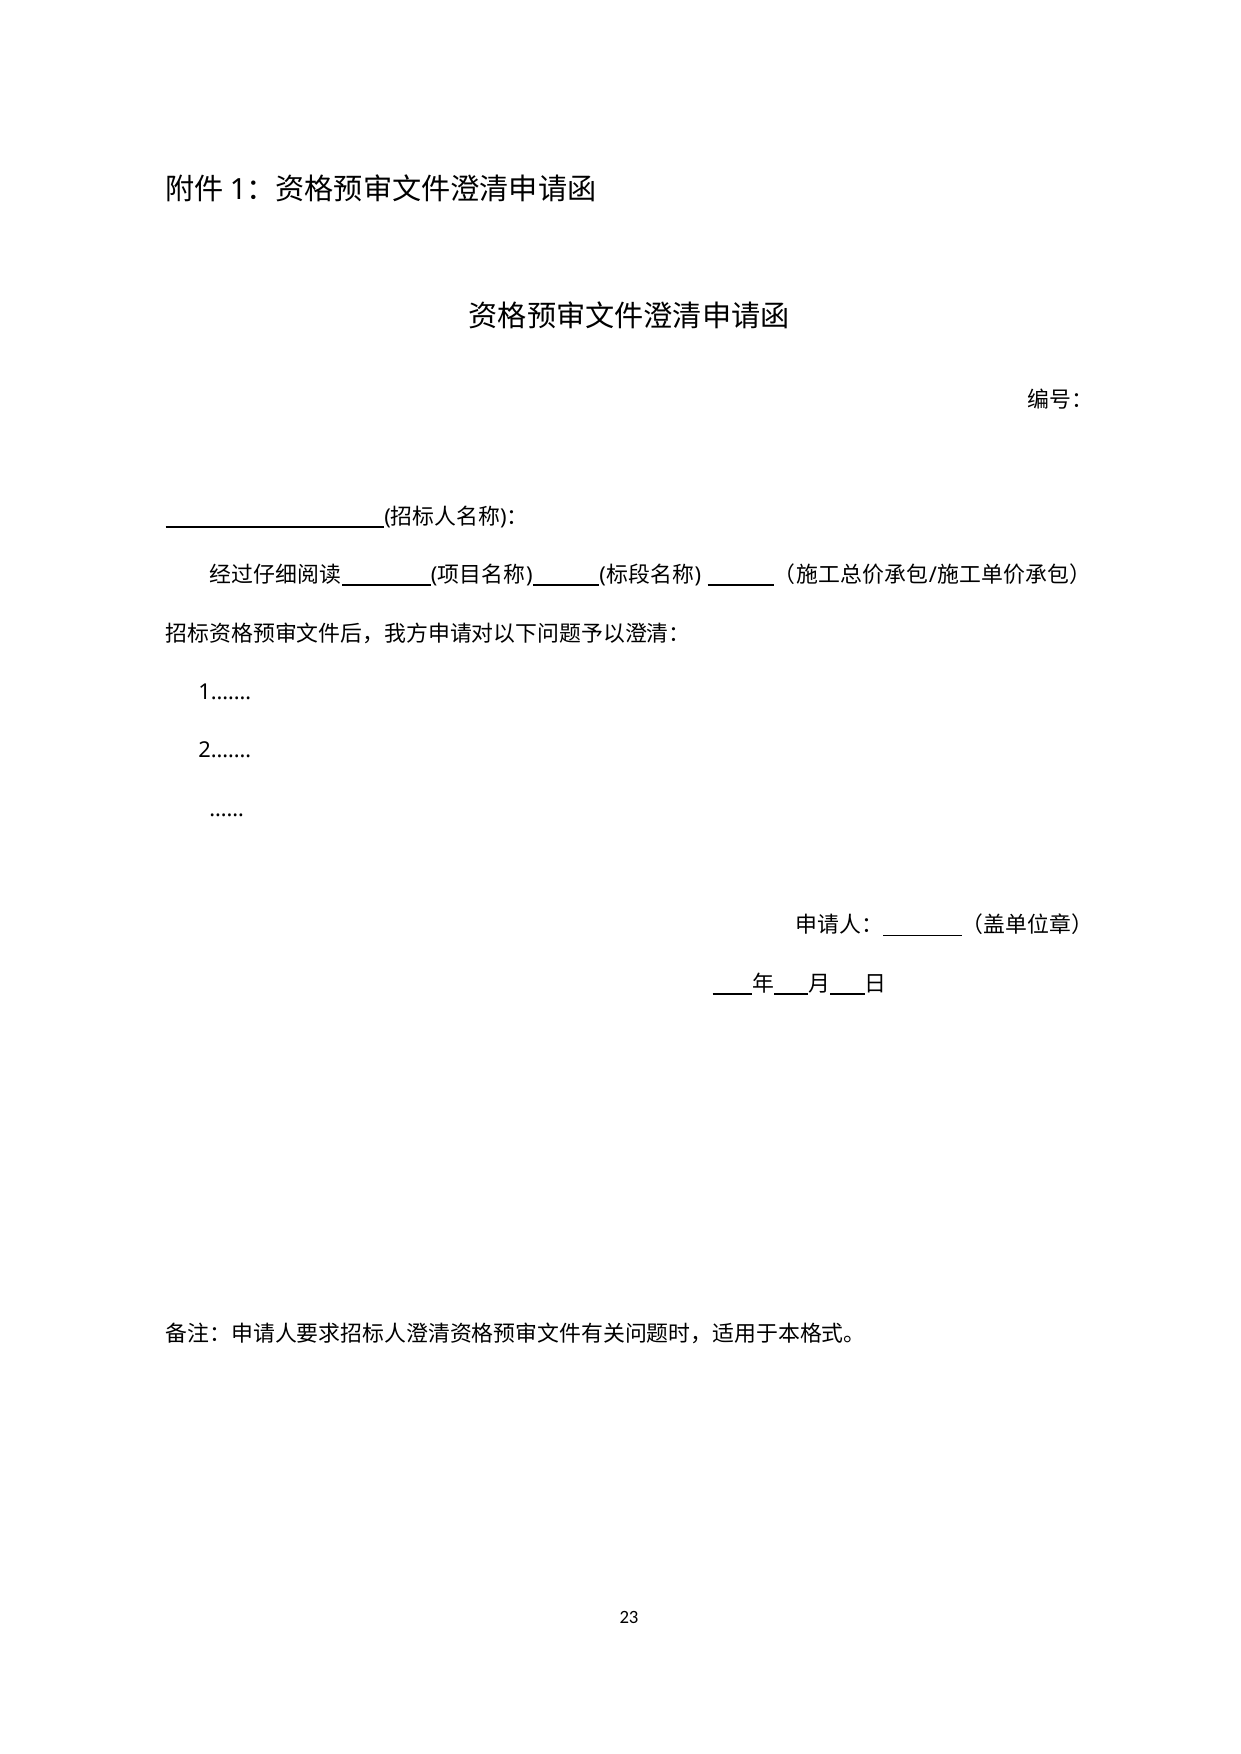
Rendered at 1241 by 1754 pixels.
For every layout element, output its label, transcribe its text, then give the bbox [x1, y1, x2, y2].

text (招标人名称)： [165, 472, 1093, 531]
text 申请人： （盖单位章） [165, 881, 1093, 939]
text 年 月 日 [165, 939, 1093, 997]
text 备注：申请人要求招标人澄清资格预审文件有关问题时，适用于本格式。 [165, 1289, 1093, 1347]
text …… [165, 764, 1093, 822]
text 编号： [165, 356, 1093, 414]
text 2.…… [165, 706, 1093, 764]
text 1.…… [165, 647, 1093, 706]
text 经过仔细阅读 (项目名称) (标段名称) （施工总价承包/施工单价承包）招标资格预审文件后，我方申请对以下问题予以澄清： [165, 531, 1093, 647]
text 附件1：资格预审文件澄清申请函 [165, 165, 1093, 208]
text 资格预审文件澄清申请函 [165, 292, 1093, 334]
